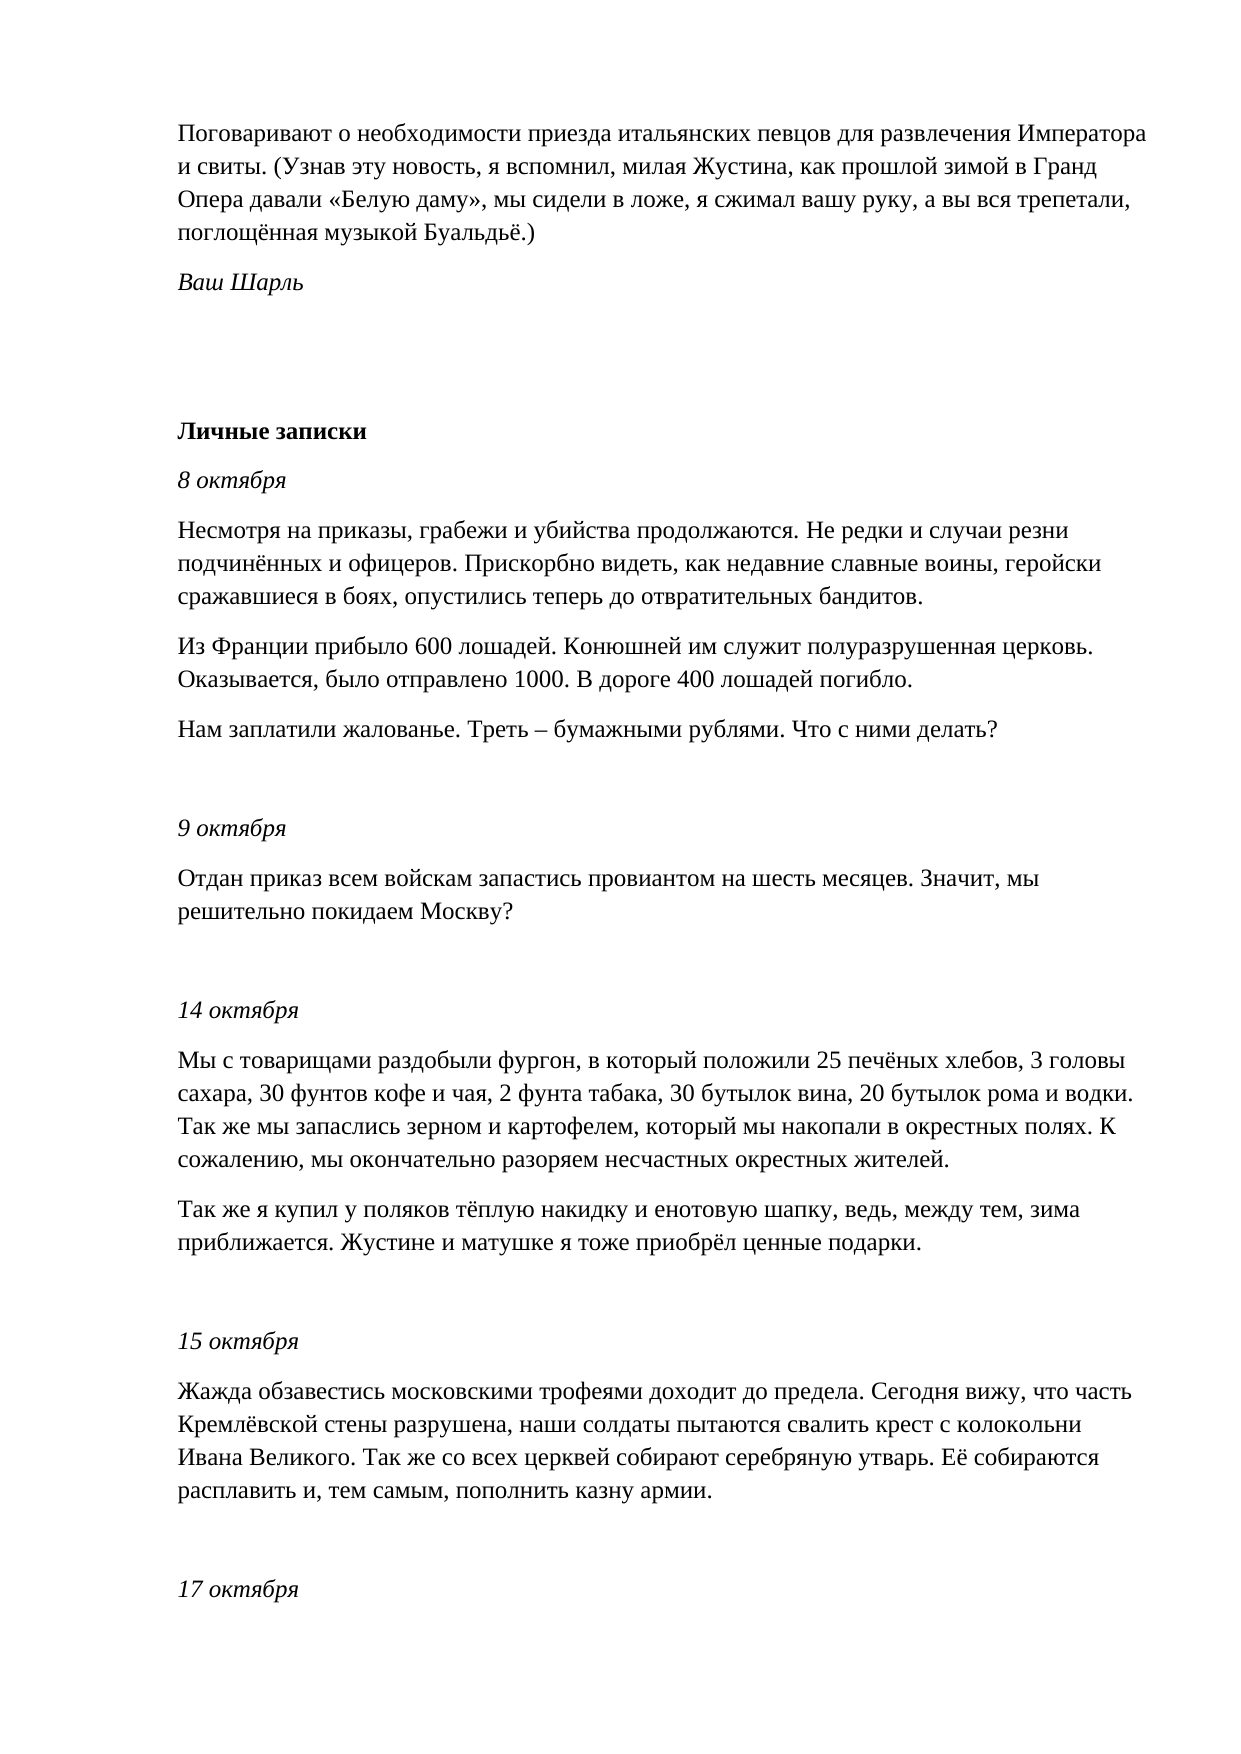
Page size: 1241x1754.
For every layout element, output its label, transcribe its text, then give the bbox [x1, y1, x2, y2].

text 8 октября [177, 466, 1152, 494]
text Отдан приказ всем войскам запастись провиантом на шесть месяцев. Значит, мы решительно покидаем Москву? [177, 863, 1152, 924]
text 9 октября [177, 813, 1152, 842]
text 15 октября [177, 1326, 1152, 1355]
text 17 октября [177, 1574, 1152, 1603]
text Нам заплатили жалованье. Треть – бумажными рублями. Что с ними делать? [177, 714, 1152, 742]
text Так же я купил у поляков тёплую накидку и енотовую шапку, ведь, между тем, зима приближается. Жустине и матушке я тоже приобрёл ценные подарки. [177, 1194, 1152, 1255]
text Мы с товарищами раздобыли фургон, в который положили 25 печёных хлебов, 3 головы сахара, 30 фунтов кофе и чая, 2 фунта табака, 30 бутылок вина, 20 бутылок рома и водки. Так же мы запаслись зерном и картофелем, который мы накопали в окрестных полях. К сожалению, мы окончательно разоряем несчастных окрестных жителей. [177, 1045, 1152, 1173]
text Несмотря на приказы, грабежи и убийства продолжаются. Не редки и случаи резни подчинённых и офицеров. Прискорбно видеть, как недавние славные воины, геройски сражавшиеся в боях, опустились теперь до отвратительных бандитов. [177, 515, 1152, 610]
text Личные записки [177, 416, 1152, 445]
text Поговаривают о необходимости приезда итальянских певцов для развлечения Императора и свиты. (Узнав эту новость, я вспомнил, милая Жустина, как прошлой зимой в Гранд Опера давали «Белую даму», мы сидели в ложе, я сжимал вашу руку, а вы вся трепетали, поглощённая музыкой Буальдьё.) [177, 118, 1152, 246]
text 14 октября [177, 995, 1152, 1024]
text Жажда обзавестись московскими трофеями доходит до предела. Сегодня вижу, что часть Кремлёвской стены разрушена, наши солдаты пытаются свалить крест с колокольни Ивана Великого. Так же со всех церквей собирают серебряную утварь. Её собираются расплавить и, тем самым, пополнить казну армии. [177, 1376, 1152, 1503]
text Из Франции прибыло 600 лошадей. Конюшней им служит полуразрушенная церковь. Оказывается, было отправлено 1000. В дороге 400 лошадей погибло. [177, 631, 1152, 693]
text Ваш Шарль [177, 267, 1152, 296]
